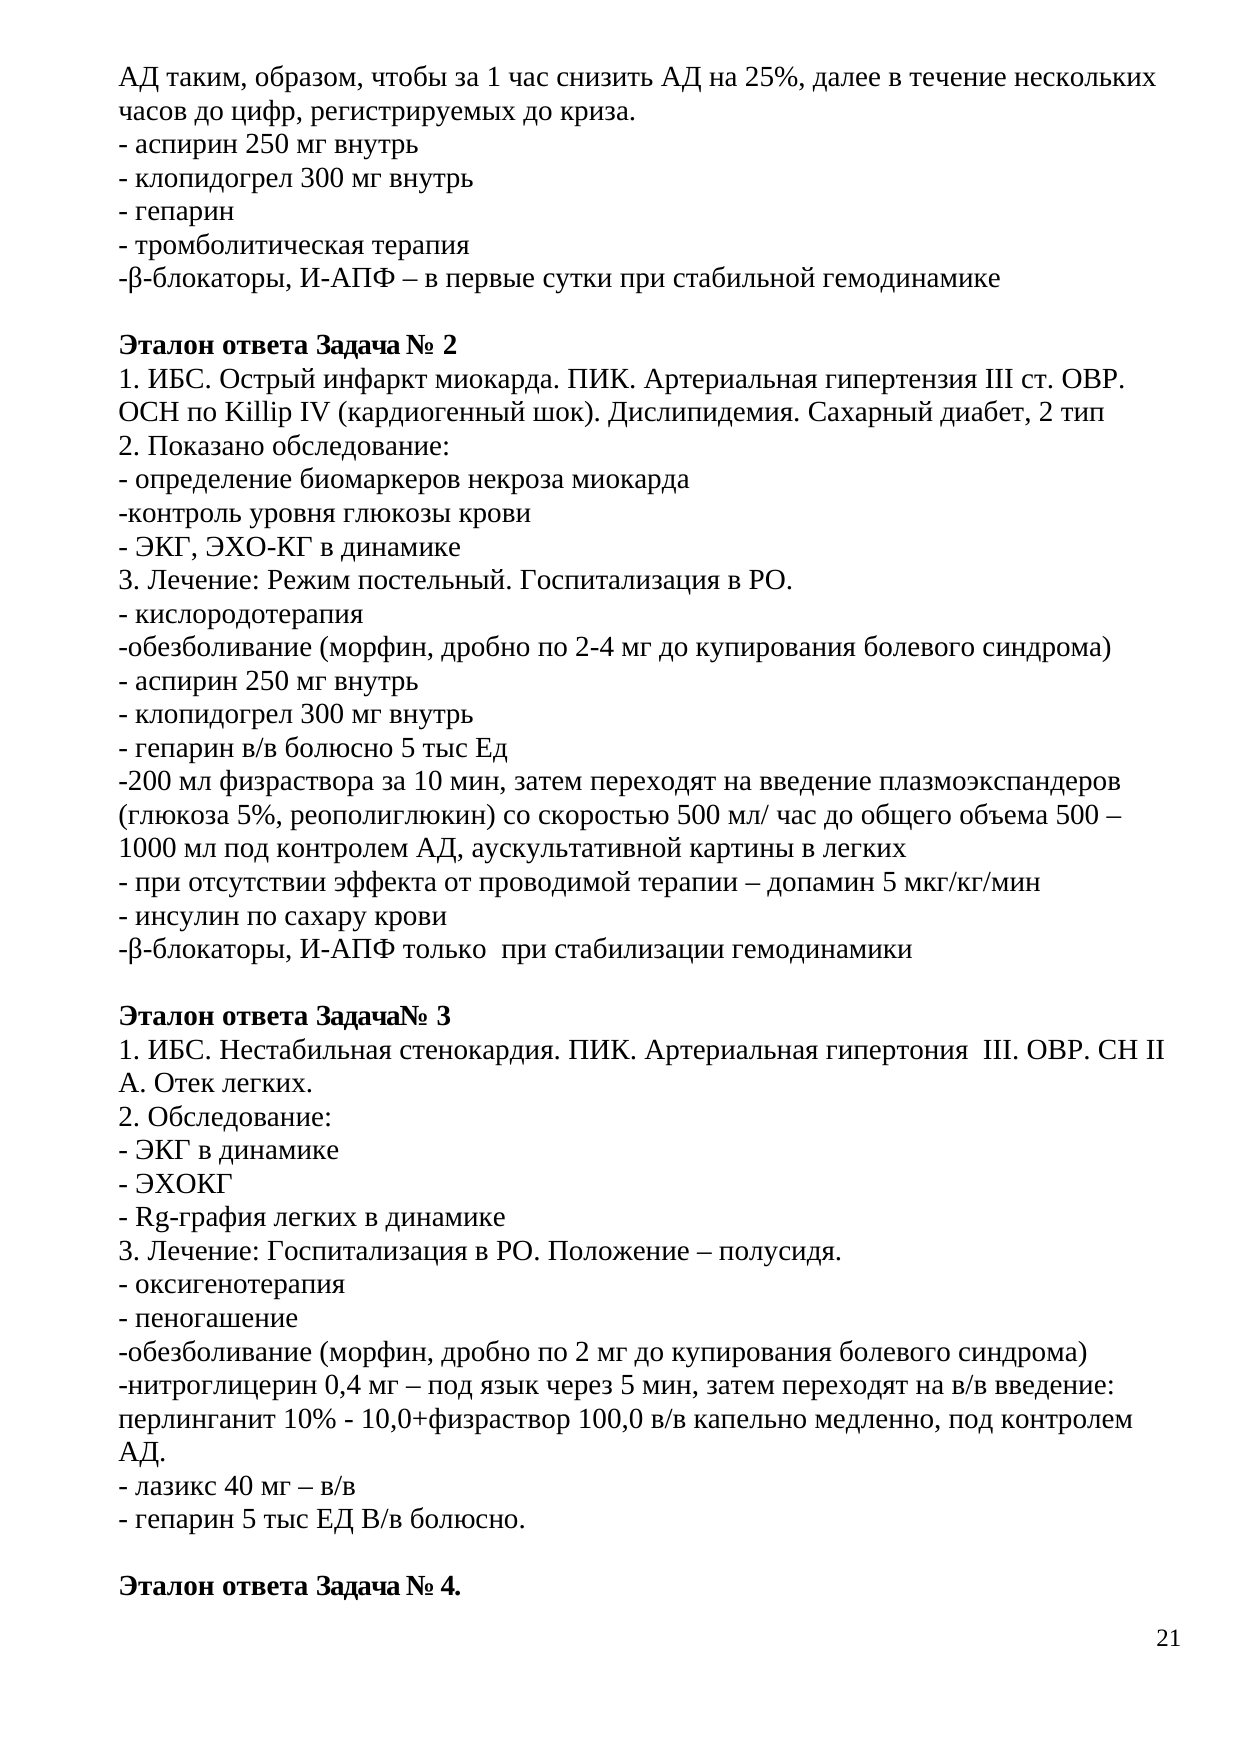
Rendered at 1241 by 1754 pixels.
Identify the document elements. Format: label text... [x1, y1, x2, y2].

text - оксигенотерапия [118, 1267, 1181, 1300]
text 1. ИБС. Нестабильная стенокардия. ПИК. Артериальная гипертония III. ОВР. СН II А. Отек легких. [118, 1032, 1181, 1099]
text - инсулин по сахару крови [118, 898, 1181, 931]
text Эталон ответа Задача № 2 [118, 327, 1181, 361]
text -β-блокаторы, И-АПФ только при стабилизации гемодинамики [118, 931, 1181, 965]
text - Rg-графия легких в динамике [118, 1199, 1181, 1233]
text Эталон ответа Задача № 4. [118, 1568, 1181, 1602]
text Эталон ответа Задача№ 3 [118, 998, 1181, 1032]
text - гепарин в/в болюсно 5 тыс Ед [118, 730, 1181, 763]
text -200 мл физраствора за 10 мин, затем переходят на введение плазмоэкспандеров (глюкоза 5%, реополиглюкин) со скоростью 500 мл/ час до общего объема 500 – 1000 мл под контролем АД, аускультативной картины в легких [118, 763, 1181, 864]
text -обезболивание (морфин, дробно по 2-4 мг до купирования болевого синдрома) [118, 629, 1181, 663]
text - гепарин [118, 193, 1181, 227]
text - пеногашение [118, 1300, 1181, 1334]
text - аспирин 250 мг внутрь [118, 663, 1181, 696]
text - определение биомаркеров некроза миокарда [118, 462, 1181, 495]
text -нитроглицерин 0,4 мг – под язык через 5 мин, затем переходят на в/в введение: перлинганит 10% - 10,0+физраствор 100,0 в/в капельно медленно, под контролем АД. [118, 1367, 1181, 1468]
text - при отсутствии эффекта от проводимой терапии – допамин 5 мкг/кг/мин [118, 864, 1181, 898]
text 1. ИБС. Острый инфаркт миокарда. ПИК. Артериальная гипертензия III ст. ОВР. ОСН по Killip IV (кардиогенный шок). Дислипидемия. Сахарный диабет, 2 тип [118, 361, 1181, 428]
text 3. Лечение: Режим постельный. Госпитализация в РО. [118, 562, 1181, 596]
text - тромболитическая терапия [118, 227, 1181, 260]
text -β-блокаторы, И-АПФ – в первые сутки при стабильной гемодинамике [118, 260, 1181, 294]
text 2. Показано обследование: [118, 428, 1181, 462]
text -обезболивание (морфин, дробно по 2 мг до купирования болевого синдрома) [118, 1334, 1181, 1367]
text -контроль уровня глюкозы крови [118, 495, 1181, 529]
text - клопидогрел 300 мг внутрь [118, 160, 1181, 193]
text - кислородотерапия [118, 596, 1181, 629]
text - ЭКГ в динамике [118, 1132, 1181, 1166]
text - лазикс 40 мг – в/в [118, 1468, 1181, 1501]
text - гепарин 5 тыс ЕД В/в болюсно. [118, 1501, 1181, 1535]
text 3. Лечение: Госпитализация в РО. Положение – полусидя. [118, 1233, 1181, 1267]
text - аспирин 250 мг внутрь [118, 126, 1181, 160]
text - клопидогрел 300 мг внутрь [118, 696, 1181, 730]
text - ЭКГ, ЭХО-КГ в динамике [118, 529, 1181, 562]
text 2. Обследование: [118, 1099, 1181, 1132]
text - ЭХОКГ [118, 1166, 1181, 1199]
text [118, 59, 1181, 126]
